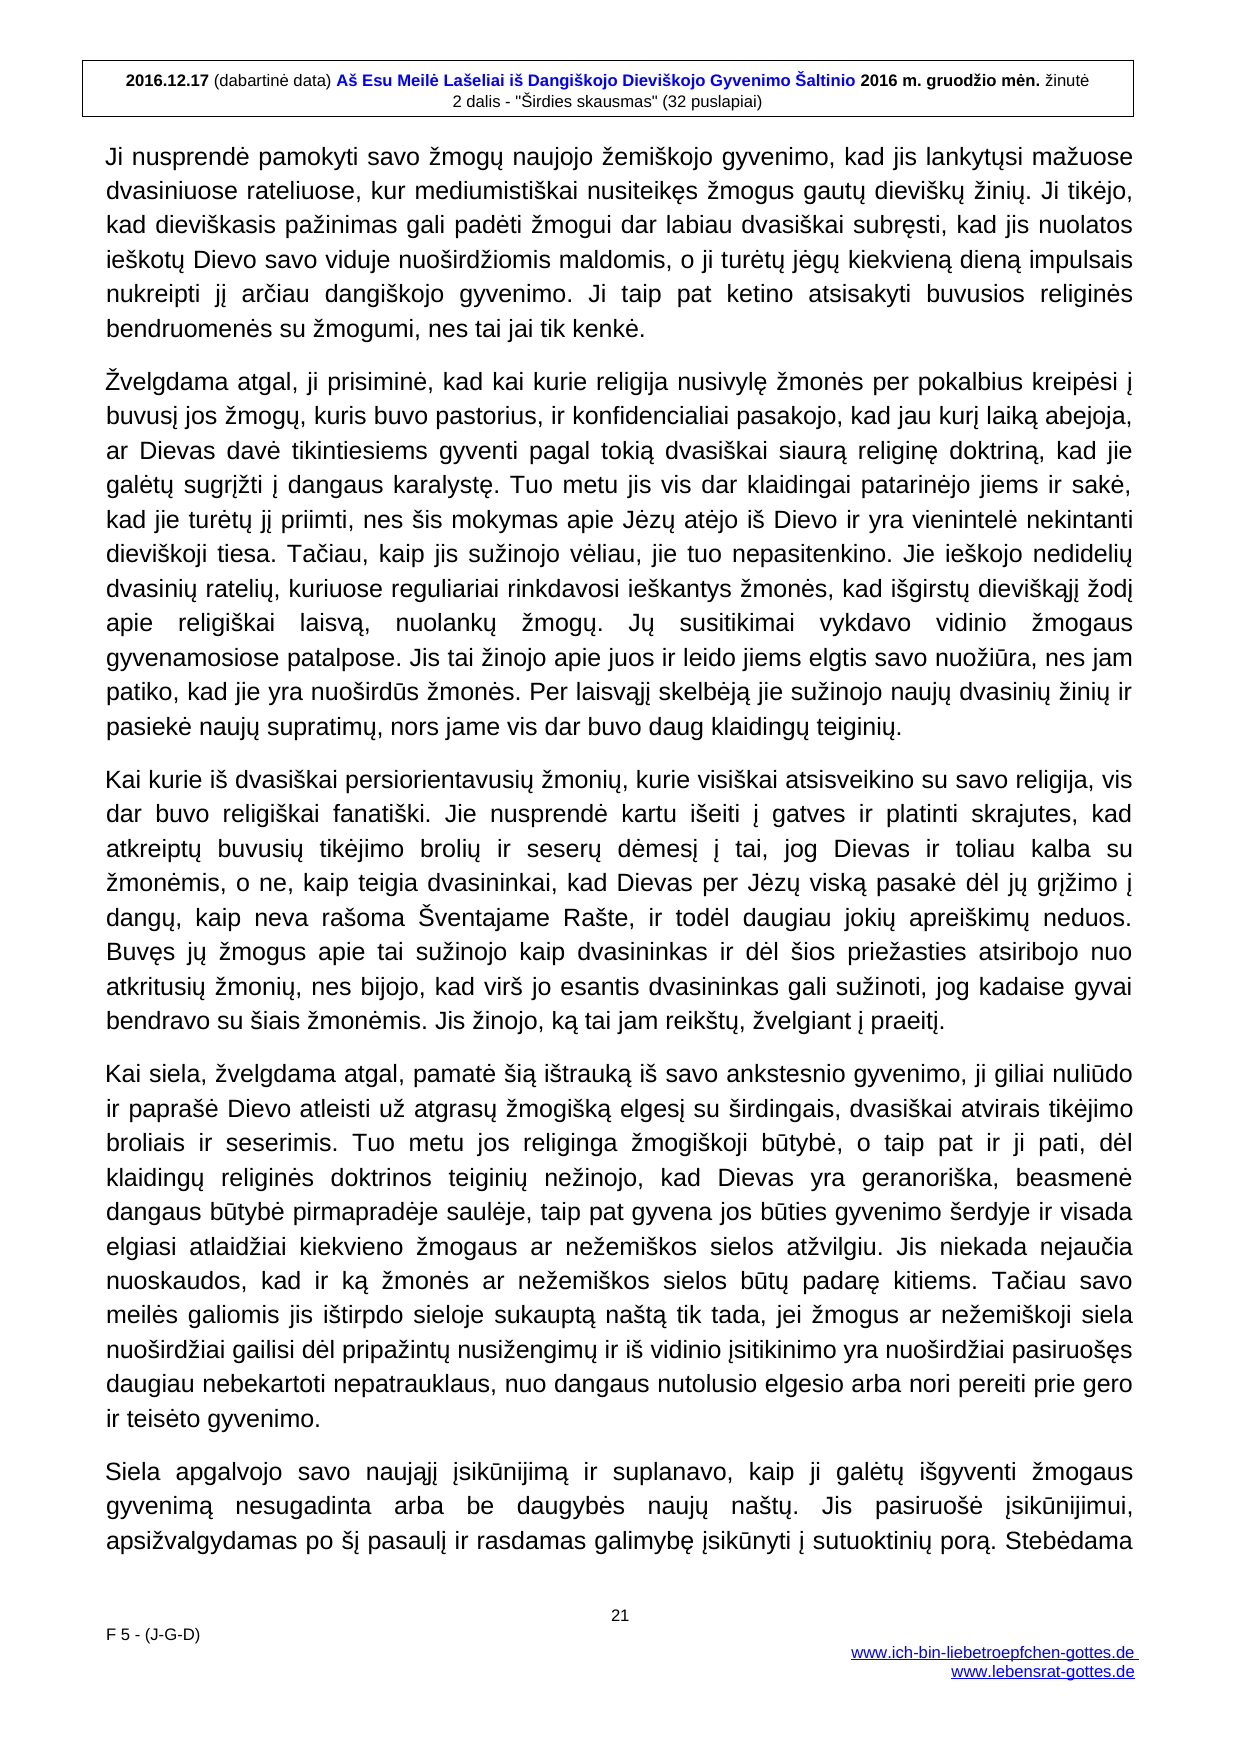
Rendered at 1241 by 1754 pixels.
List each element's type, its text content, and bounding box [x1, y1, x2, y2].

text Kai siela, žvelgdama atgal, pamatė šią ištrauką iš savo ankstesnio gyvenimo, ji giliai nuliūdo ir paprašė Dievo atleisti už atgrasų žmogišką elgesį su širdingais, dvasiškai atvirais tikėjimo broliais ir seserimis. Tuo metu jos religinga žmogiškoji būtybė, o taip pat ir ji pati, dėl klaidingų religinės doktrinos teiginių nežinojo, kad Dievas yra geranoriška, beasmenė dangaus būtybė pirmapradėje saulėje, taip pat gyvena jos būties gyvenimo šerdyje ir visada elgiasi atlaidžiai kiekvieno žmogaus ar nežemiškos sielos atžvilgiu. Jis niekada nejaučia nuoskaudos, kad ir ką žmonės ar nežemiškos sielos būtų padarę kitiems. Tačiau savo meilės galiomis jis ištirpdo sieloje sukauptą naštą tik tada, jei žmogus ar nežemiškoji siela nuoširdžiai gailisi dėl pripažintų nusižengimų ir iš vidinio įsitikinimo yra nuoširdžiai pasiruošęs daugiau nebekartoti nepatrauklaus, nuo dangaus nutolusio elgesio arba nori pereiti prie gero ir teisėto gyvenimo. [105, 1059, 1134, 1433]
text Žvelgdama atgal, ji prisiminė, kad kai kurie religija nusivylę žmonės per pokalbius kreipėsi į buvusį jos žmogų, kuris buvo pastorius, ir konfidencialiai pasakojo, kad jau kurį laiką abejoja, ar Dievas davė tikintiesiems gyventi pagal tokią dvasiškai siaurą religinę doktriną, kad jie galėtų sugrįžti į dangaus karalystę. Tuo metu jis vis dar klaidingai patarinėjo jiems ir sakė, kad jie turėtų jį priimti, nes šis mokymas apie Jėzų atėjo iš Dievo ir yra vienintelė nekintanti dieviškoji tiesa. Tačiau, kaip jis sužinojo vėliau, jie tuo nepasitenkino. Jie ieškojo nedidelių dvasinių ratelių, kuriuose reguliariai rinkdavosi ieškantys žmonės, kad išgirstų dieviškąjį žodį apie religiškai laisvą, nuolankų žmogų. Jų susitikimai vykdavo vidinio žmogaus gyvenamosiose patalpose. Jis tai žinojo apie juos ir leido jiems elgtis savo nuožiūra, nes jam patiko, kad jie yra nuoširdūs žmonės. Per laisvąjį skelbėją jie sužinojo naujų dvasinių žinių ir pasiekė naujų supratimų, nors jame vis dar buvo daug klaidingų teiginių. [105, 367, 1134, 740]
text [105, 1457, 1134, 1554]
text Ji nusprendė pamokyti savo žmogų naujojo žemiškojo gyvenimo, kad jis lankytųsi mažuose dvasiniuose rateliuose, kur mediumistiškai nusiteikęs žmogus gautų dieviškų žinių. Ji tikėjo, kad dieviškasis pažinimas gali padėti žmogui dar labiau dvasiškai subręsti, kad jis nuolatos ieškotų Dievo savo viduje nuoširdžiomis maldomis, o ji turėtų jėgų kiekvieną dieną impulsais nukreipti jį arčiau dangiškojo gyvenimo. Ji taip pat ketino atsisakyti buvusios religinės bendruomenės su žmogumi, nes tai jai tik kenkė. [105, 141, 1134, 343]
text Kai kurie iš dvasiškai persiorientavusių žmonių, kurie visiškai atsisveikino su savo religija, vis dar buvo religiškai fanatiški. Jie nusprendė kartu išeiti į gatves ir platinti skrajutes, kad atkreiptų buvusių tikėjimo brolių ir seserų dėmesį į tai, jog Dievas ir toliau kalba su žmonėmis, o ne, kaip teigia dvasininkai, kad Dievas per Jėzų viską pasakė dėl jų grįžimo į dangų, kaip neva rašoma Šventajame Rašte, ir todėl daugiau jokių apreiškimų neduos. Buvęs jų žmogus apie tai sužinojo kaip dvasininkas ir dėl šios priežasties atsiribojo nuo atkritusių žmonių, nes bijojo, kad virš jo esantis dvasininkas gali sužinoti, jog kadaise gyvai bendravo su šiais žmonėmis. Jis žinojo, ką tai jam reikštų, žvelgiant į praeitį. [105, 765, 1134, 1035]
